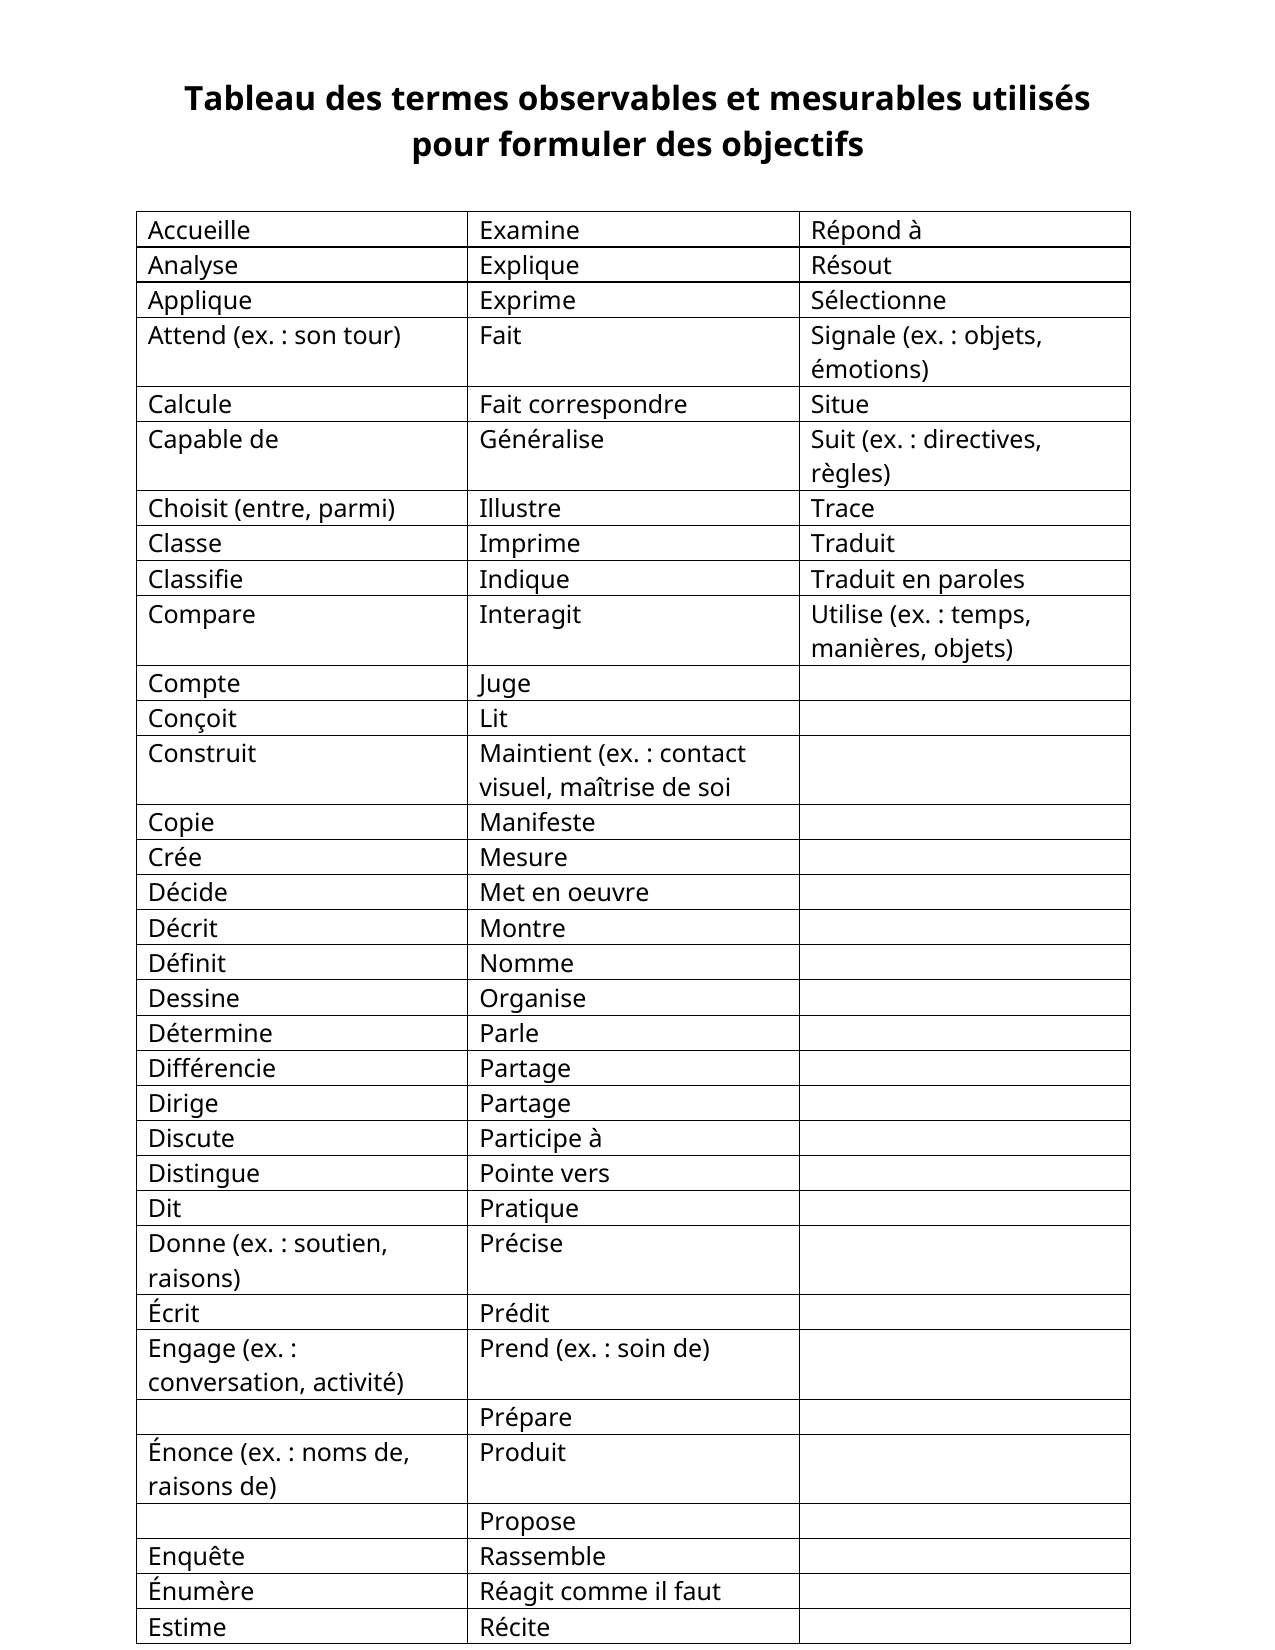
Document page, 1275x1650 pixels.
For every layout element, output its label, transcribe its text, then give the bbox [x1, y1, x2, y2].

table_cell [800, 736, 1130, 804]
table_cell Différencie [137, 1051, 467, 1085]
table_cell [800, 980, 1130, 1014]
table_cell Nomme [468, 945, 799, 979]
table_cell Explique [468, 248, 799, 281]
table_cell Calcule [137, 387, 467, 421]
table_cell [800, 666, 1130, 699]
table_cell Résout [800, 248, 1130, 281]
table_cell Montre [468, 910, 799, 944]
table_cell [800, 945, 1130, 979]
table_cell Dessine [137, 980, 467, 1014]
table_cell Fait [468, 318, 799, 386]
table_cell [137, 1504, 467, 1538]
table_cell Applique [137, 283, 467, 317]
table_cell Pointe vers [468, 1156, 799, 1190]
table_cell Parle [468, 1016, 799, 1049]
table_header Répond à [800, 212, 1130, 246]
table_header Accueille [137, 212, 467, 246]
table_cell [800, 1504, 1130, 1538]
table_cell Réagit comme il faut [468, 1574, 799, 1608]
table_cell Lit [468, 701, 799, 735]
table_cell [800, 840, 1130, 874]
table_cell Définit [137, 945, 467, 979]
table_cell Imprime [468, 526, 799, 560]
table_cell Situe [800, 387, 1130, 421]
table_cell Suit (ex. : directives, règles) [800, 422, 1130, 490]
table_cell Partage [468, 1051, 799, 1085]
table_cell Indique [468, 561, 799, 595]
table_cell Conçoit [137, 701, 467, 735]
table_cell Compare [137, 596, 467, 664]
table_cell [800, 1609, 1130, 1643]
table_cell Pratique [468, 1191, 799, 1225]
table_cell Met en oeuvre [468, 875, 799, 909]
table_cell Juge [468, 666, 799, 699]
table_cell Détermine [137, 1016, 467, 1049]
table_cell Enquête [137, 1539, 467, 1573]
table_cell [800, 875, 1130, 909]
table_cell Illustre [468, 491, 799, 525]
table_cell Attend (ex. : son tour) [137, 318, 467, 386]
table_header Examine [468, 212, 799, 246]
table_cell [800, 1156, 1130, 1190]
table_cell Décide [137, 875, 467, 909]
table_cell Traduit [800, 526, 1130, 560]
table_cell [800, 1539, 1130, 1573]
table_cell Sélectionne [800, 283, 1130, 317]
table_cell Exprime [468, 283, 799, 317]
table_cell Énonce (ex. : noms de, raisons de) [137, 1435, 467, 1503]
table_cell Mesure [468, 840, 799, 874]
table_cell [800, 1226, 1130, 1294]
table_cell [800, 1574, 1130, 1608]
table_cell Analyse [137, 248, 467, 281]
table_cell Interagit [468, 596, 799, 664]
table_cell Précise [468, 1226, 799, 1294]
table_cell Prédit [468, 1295, 799, 1329]
table_cell Capable de [137, 422, 467, 490]
table_cell Décrit [137, 910, 467, 944]
table_cell Copie [137, 805, 467, 839]
table_cell Traduit en paroles [800, 561, 1130, 595]
table_cell [137, 1400, 467, 1434]
table_cell Écrit [137, 1295, 467, 1329]
table_cell Choisit (entre, parmi) [137, 491, 467, 525]
table_cell Propose [468, 1504, 799, 1538]
table_cell [800, 1121, 1130, 1155]
table_cell Généralise [468, 422, 799, 490]
table_cell Distingue [137, 1156, 467, 1190]
table_cell Produit [468, 1435, 799, 1503]
table_cell [800, 1191, 1130, 1225]
table_cell Classifie [137, 561, 467, 595]
table_cell Crée [137, 840, 467, 874]
table_cell Énumère [137, 1574, 467, 1608]
table_cell Fait correspondre [468, 387, 799, 421]
table_cell Dit [137, 1191, 467, 1225]
table_cell Trace [800, 491, 1130, 525]
table_cell Signale (ex. : objets, émotions) [800, 318, 1130, 386]
table_cell [800, 1435, 1130, 1503]
table_cell Engage (ex. : conversation, activité) [137, 1330, 467, 1398]
table_cell [800, 1086, 1130, 1120]
table_cell Partage [468, 1086, 799, 1120]
table_cell [800, 701, 1130, 735]
table_cell [800, 1400, 1130, 1434]
table_cell Récite [468, 1609, 799, 1643]
table_cell Construit [137, 736, 467, 804]
table_cell Classe [137, 526, 467, 560]
table_cell [800, 1295, 1130, 1329]
table_cell Maintient (ex. : contact visuel, maîtrise de soi [468, 736, 799, 804]
table_cell [800, 1016, 1130, 1049]
table_cell Utilise (ex. : temps, manières, objets) [800, 596, 1130, 664]
text Tableau des termes observables et mesurables utilisés pour formuler des objectifs [148, 75, 1127, 166]
table_cell Compte [137, 666, 467, 699]
table_cell [800, 1330, 1130, 1398]
table_cell Manifeste [468, 805, 799, 839]
table_cell Prend (ex. : soin de) [468, 1330, 799, 1398]
table_cell Prépare [468, 1400, 799, 1434]
table_cell [800, 1051, 1130, 1085]
table_cell Donne (ex. : soutien, raisons) [137, 1226, 467, 1294]
table_cell Organise [468, 980, 799, 1014]
table_cell Rassemble [468, 1539, 799, 1573]
table_cell Dirige [137, 1086, 467, 1120]
table_cell [800, 910, 1130, 944]
table_cell Estime [137, 1609, 467, 1643]
table_cell Discute [137, 1121, 467, 1155]
table_cell Participe à [468, 1121, 799, 1155]
table_cell [800, 805, 1130, 839]
